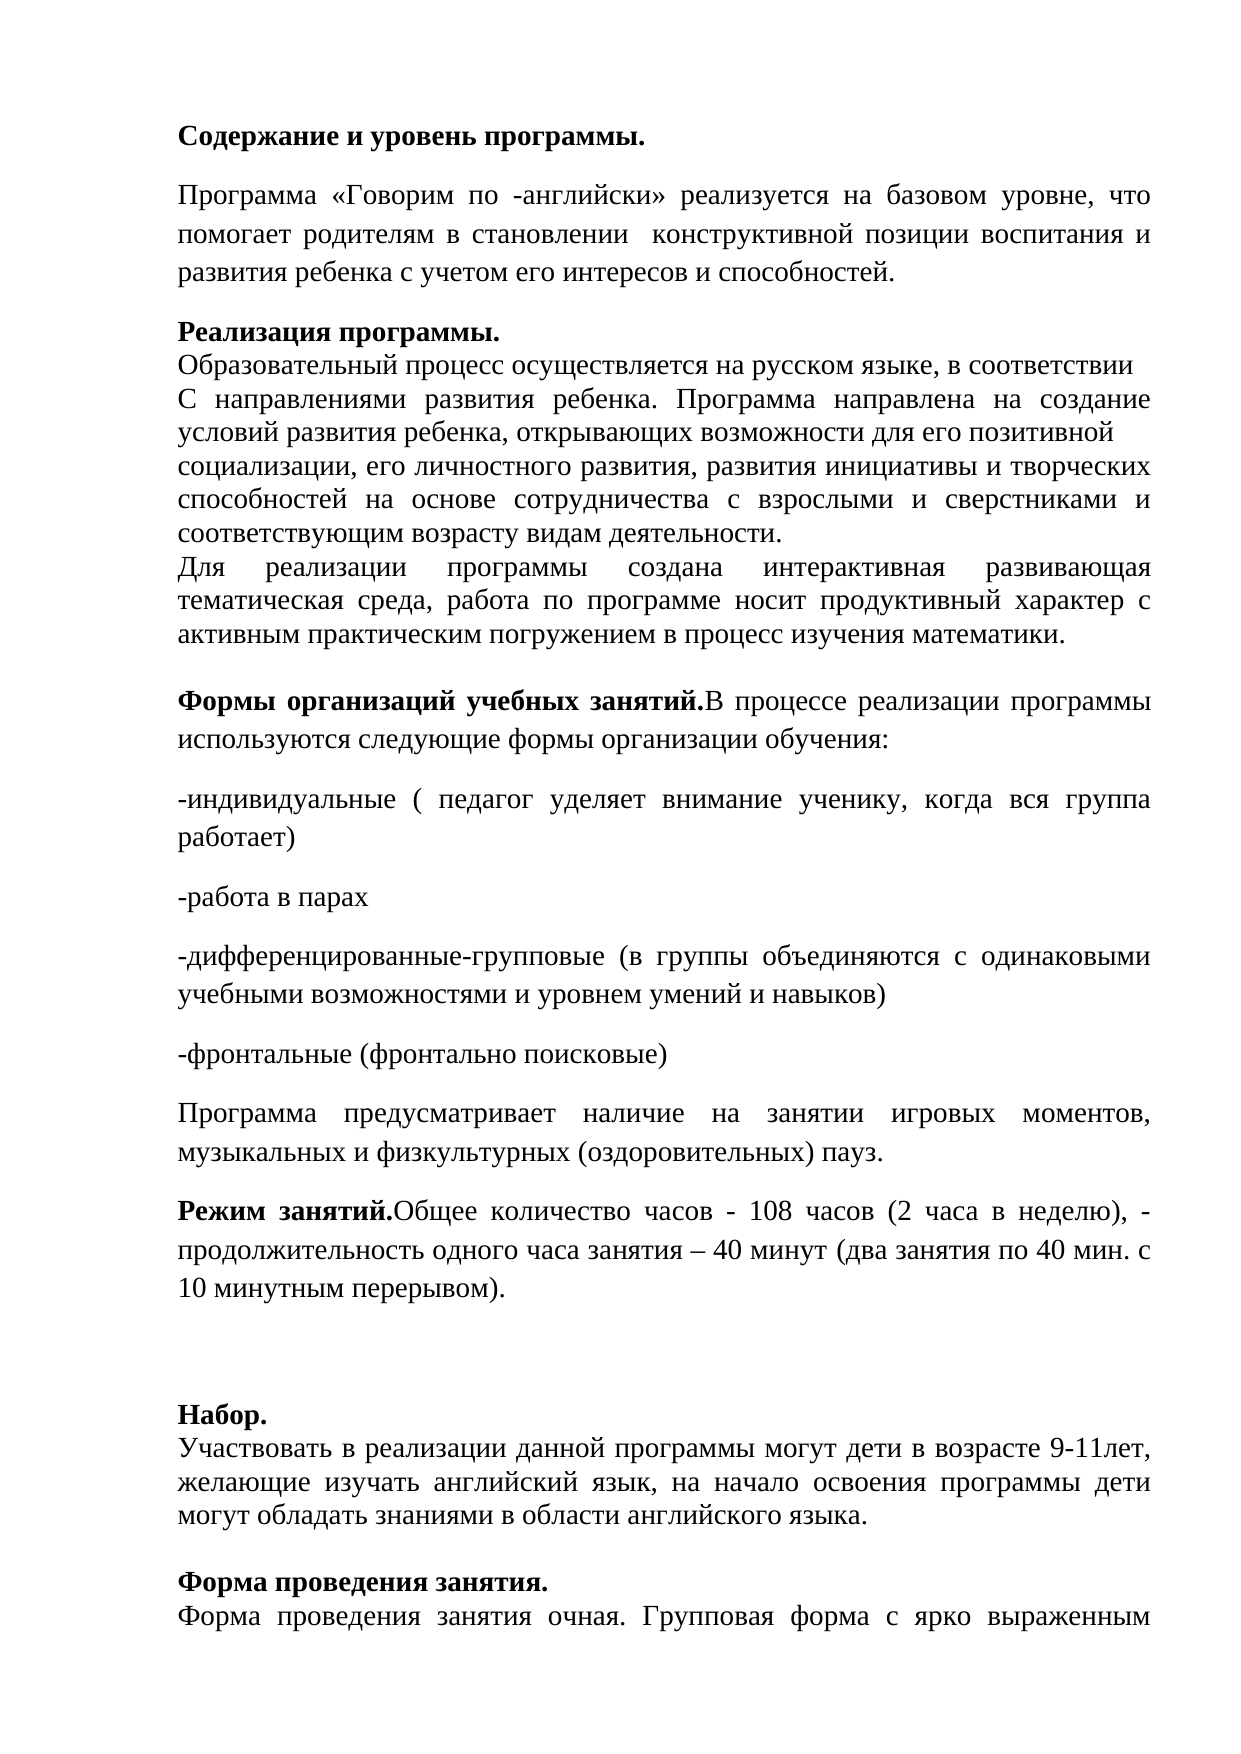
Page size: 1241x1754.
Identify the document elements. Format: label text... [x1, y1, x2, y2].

text -фронтальные (фронтально поисковые) [177, 1036, 1152, 1069]
text Для реализации программы создана интерактивная развивающая тематическая среда, работа по программе носит продуктивный характер с активным практическим погружением в процесс изучения математики. [177, 549, 1152, 649]
text Форма проведения занятия. [177, 1564, 1152, 1598]
text Набор. [177, 1397, 1152, 1430]
text -дифференцированные-групповые (в группы объединяются с одинаковыми учебными возможностями и уровнем умений и навыков) [177, 938, 1152, 1010]
text Участвовать в реализации данной программы могут дети в возрасте 9-11лет, желающие изучать английский язык, на начало освоения программы дети могут обладать знаниями в области английского языка. [177, 1430, 1152, 1531]
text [177, 1598, 1152, 1632]
text Содержание и уровень программы. [177, 118, 1152, 152]
text С направлениями развития ребенка. Программа направлена на создание условий развития ребенка, открывающих возможности для его позитивной [177, 381, 1152, 448]
text Программа «Говорим по -английски» реализуется на базовом уровне, что помогает родителям в становлении конструктивной позиции воспитания и развития ребенка с учетом его интересов и способностей. [177, 177, 1152, 288]
text -индивидуальные ( педагог уделяет внимание ученику, когда вся группа работает) [177, 781, 1152, 853]
text социализации, его личностного развития, развития инициативы и творческих способностей на основе сотрудничества с взрослыми и сверстниками и соответствующим возрасту видам деятельности. [177, 448, 1152, 549]
text Реализация программы. [177, 314, 1152, 347]
text Формы организаций учебных занятий.В процессе реализации программы используются следующие формы организации обучения: [177, 683, 1152, 755]
text Программа предусматривает наличие на занятии игровых моментов, музыкальных и физкультурных (оздоровительных) пауз. [177, 1095, 1152, 1167]
text -работа в парах [177, 879, 1152, 912]
text Образовательный процесс осуществляется на русском языке, в соответствии [177, 347, 1152, 381]
text Режим занятий.Общее количество часов - 108 часов (2 часа в неделю), - продолжительность одного часа занятия – 40 минут (два занятия по 40 мин. с 10 минутным перерывом). [177, 1193, 1152, 1304]
